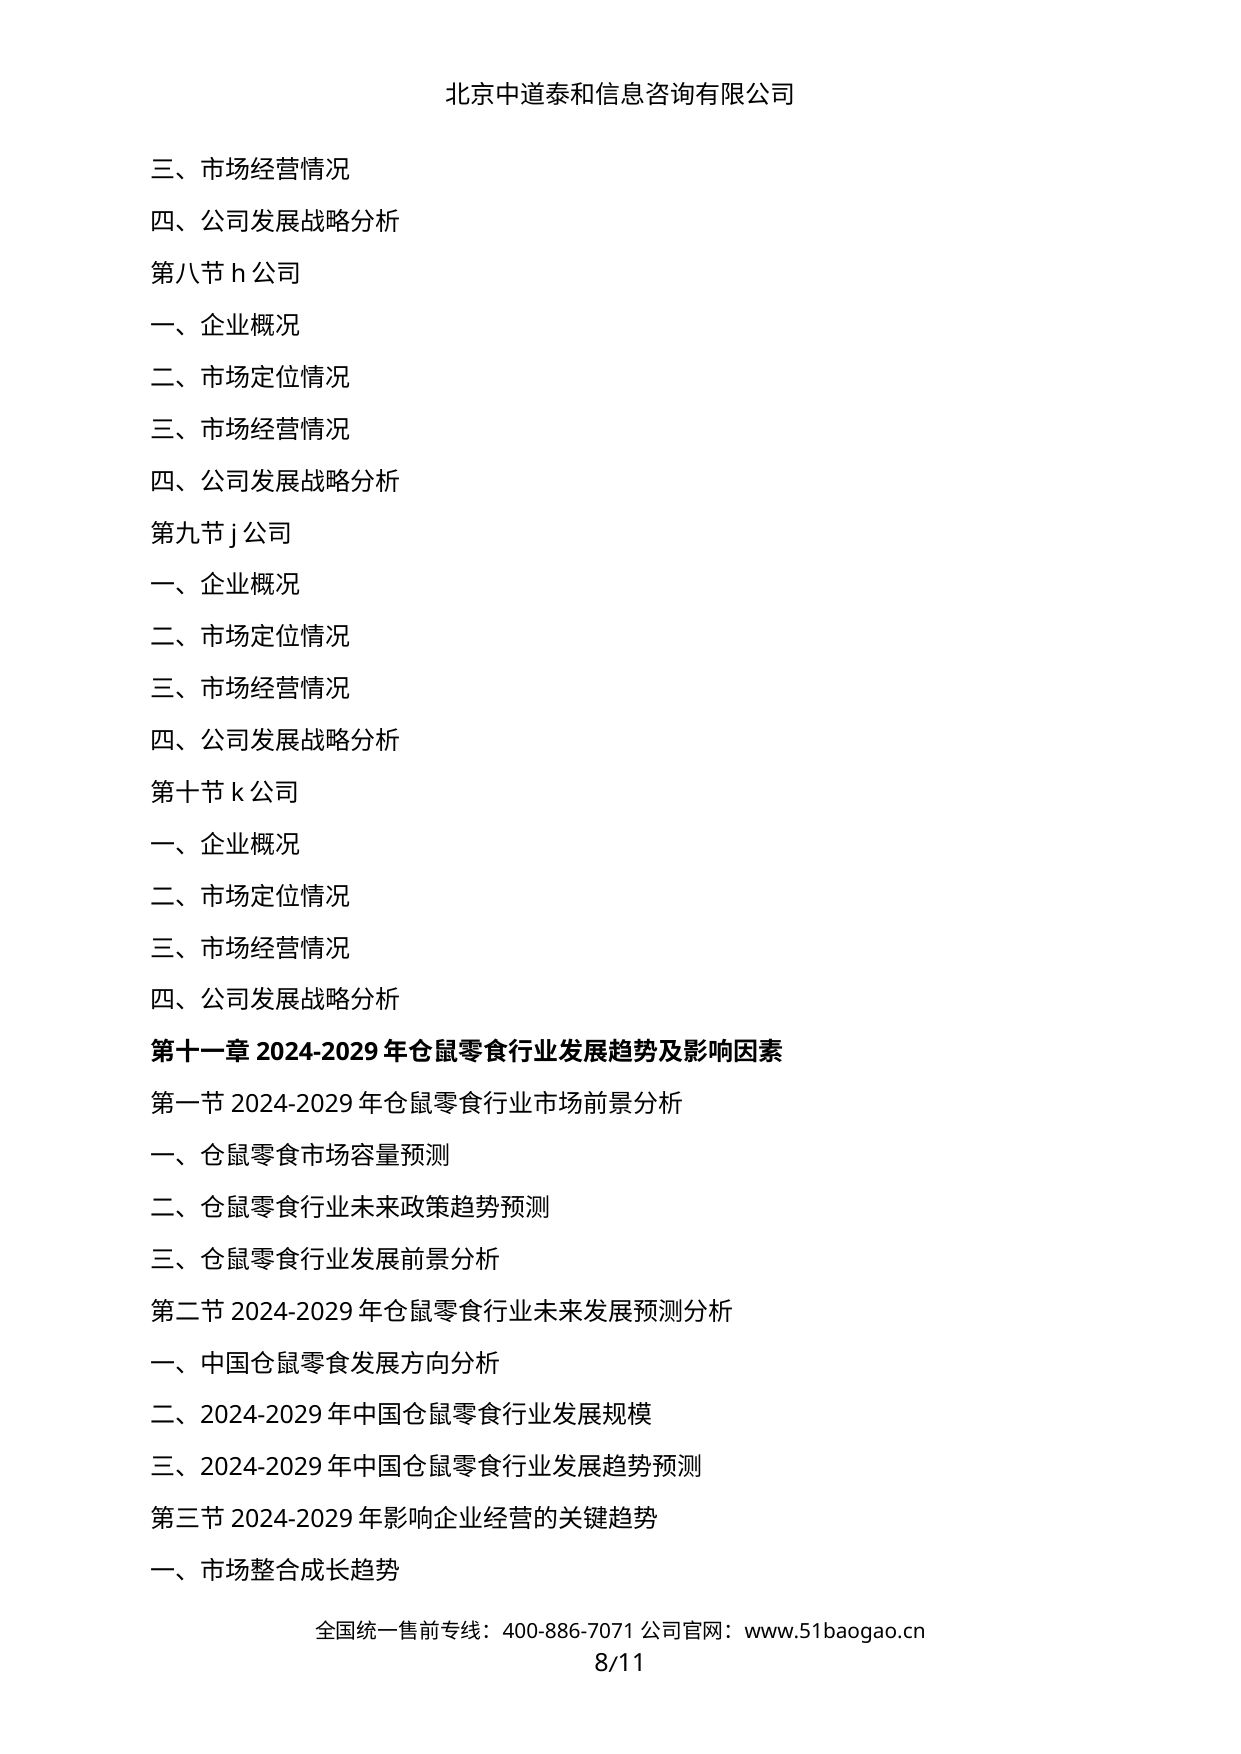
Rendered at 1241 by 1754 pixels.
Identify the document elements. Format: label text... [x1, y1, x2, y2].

text 三、仓鼠零食行业发展前景分析 [150, 1239, 1090, 1276]
text 三、市场经营情况 [150, 409, 1090, 446]
text 四、公司发展战略分析 [150, 980, 1090, 1016]
text 一、中国仓鼠零食发展方向分析 [150, 1343, 1090, 1379]
text 第一节 2024-2029年仓鼠零食行业市场前景分析 [150, 1084, 1090, 1120]
text 二、市场定位情况 [150, 617, 1090, 653]
text 三、2024-2029年中国仓鼠零食行业发展趋势预测 [150, 1447, 1090, 1483]
text 第八节 h公司 [150, 254, 1090, 290]
text 四、公司发展战略分析 [150, 461, 1090, 497]
text 二、市场定位情况 [150, 876, 1090, 912]
text 第九节 j公司 [150, 513, 1090, 549]
text 一、企业概况 [150, 565, 1090, 601]
text 第十节 k公司 [150, 772, 1090, 809]
text 第二节 2024-2029年仓鼠零食行业未来发展预测分析 [150, 1291, 1090, 1327]
text 三、市场经营情况 [150, 669, 1090, 705]
text 一、企业概况 [150, 824, 1090, 861]
text 一、仓鼠零食市场容量预测 [150, 1136, 1090, 1172]
text 二、仓鼠零食行业未来政策趋势预测 [150, 1187, 1090, 1224]
text 三、市场经营情况 [150, 150, 1090, 186]
text 三、市场经营情况 [150, 928, 1090, 964]
text 四、公司发展战略分析 [150, 202, 1090, 238]
text 第三节 2024-2029年影响企业经营的关键趋势 [150, 1499, 1090, 1535]
text 四、公司发展战略分析 [150, 721, 1090, 757]
text 二、市场定位情况 [150, 357, 1090, 394]
text 二、2024-2029年中国仓鼠零食行业发展规模 [150, 1395, 1090, 1431]
text 第十一章 2024-2029年仓鼠零食行业发展趋势及影响因素 [150, 1032, 1090, 1068]
text 一、企业概况 [150, 306, 1090, 342]
text 一、市场整合成长趋势 [150, 1551, 1090, 1587]
